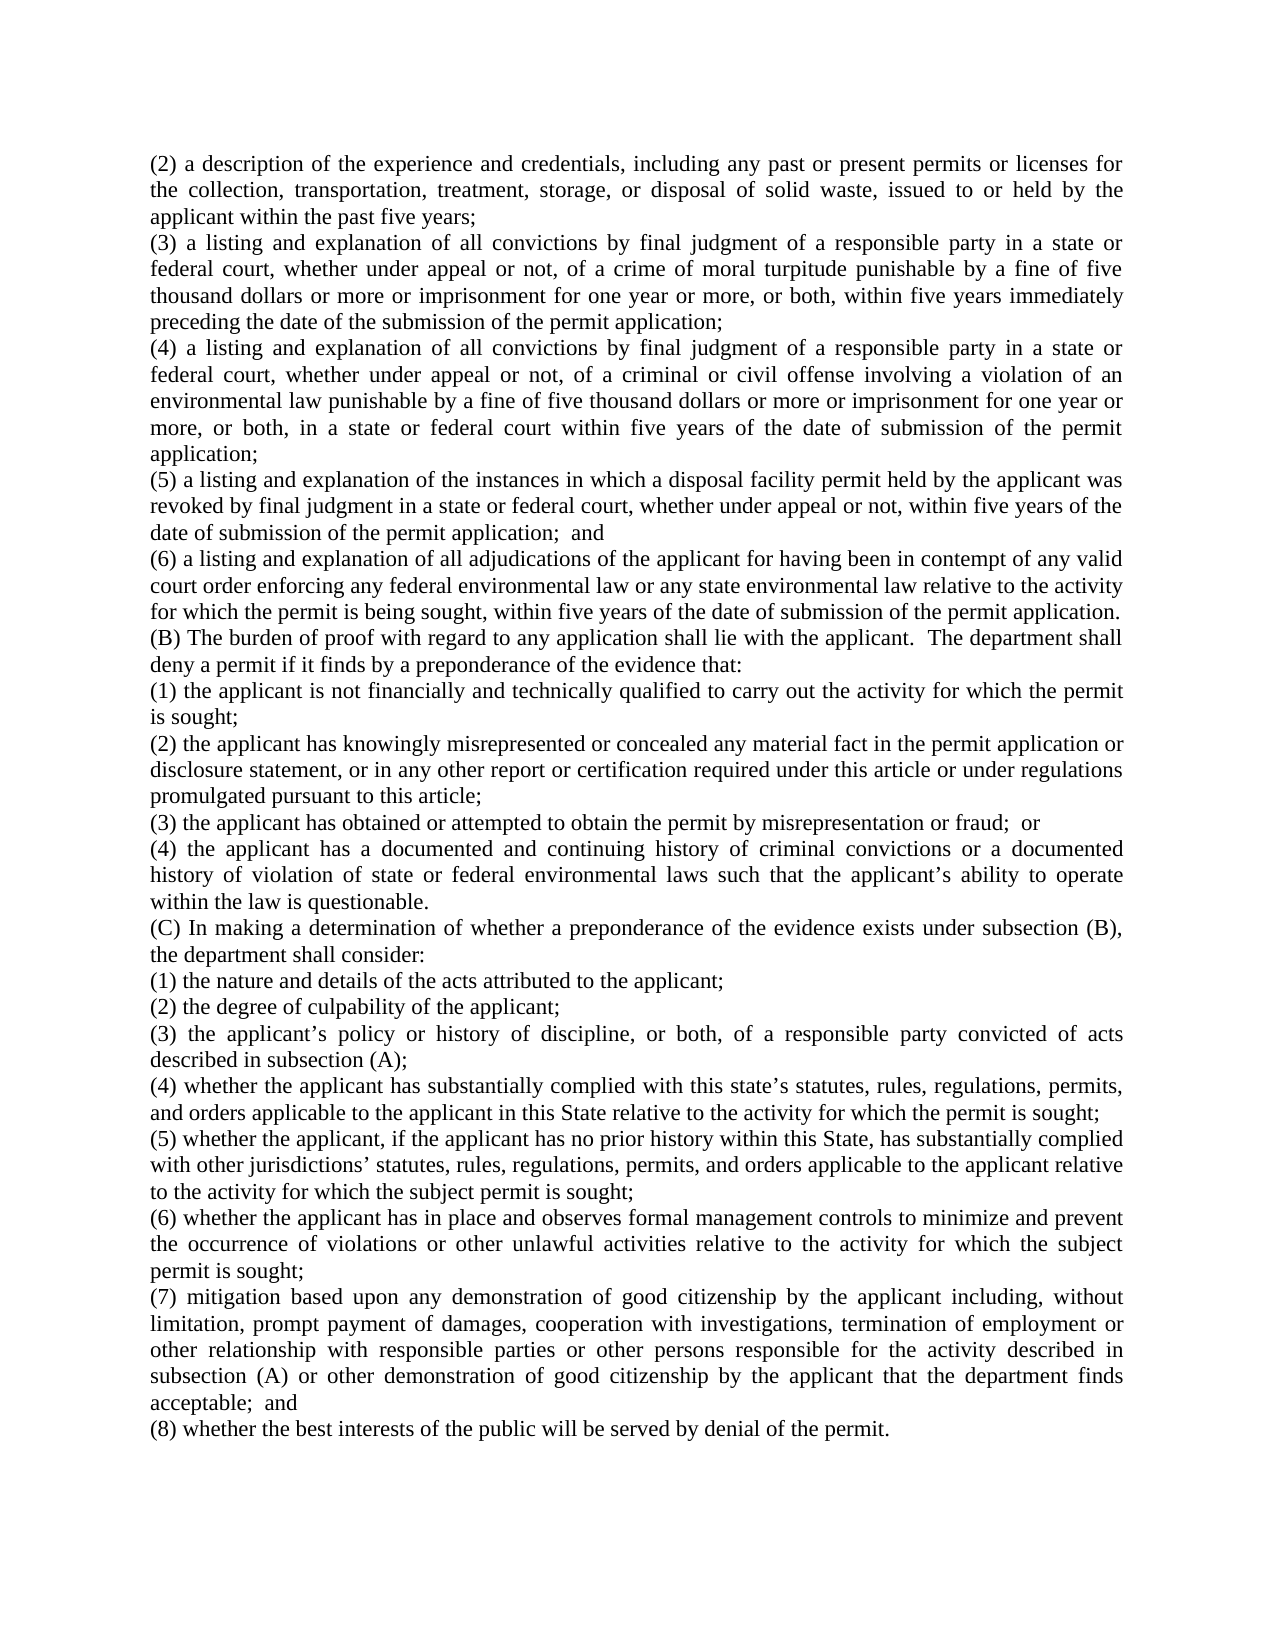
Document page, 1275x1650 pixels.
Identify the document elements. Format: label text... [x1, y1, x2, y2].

text (2) the degree of culpability of the applicant; [150, 993, 1125, 1020]
text (6) whether the applicant has in place and observes formal management controls to minimize and prevent the occurrence of violations or other unlawful activities relative to the activity for which the subject permit is sought; [150, 1204, 1125, 1283]
text (7) mitigation based upon any demonstration of good citizenship by the applicant including, without limitation, prompt payment of damages, cooperation with investigations, termination of employment or other relationship with responsible parties or other persons responsible for the activity described in subsection (A) or other demonstration of good citizenship by the applicant that the department finds acceptable; and [150, 1283, 1125, 1415]
text (3) the applicant has obtained or attempted to obtain the permit by misrepresentation or fraud; or [150, 809, 1125, 835]
text (4) whether the applicant has substantially complied with this state’s statutes, rules, regulations, permits, and orders applicable to the applicant in this State relative to the activity for which the permit is sought; [150, 1072, 1125, 1125]
text (6) a listing and explanation of all adjudications of the applicant for having been in contempt of any valid court order enforcing any federal environmental law or any state environmental law relative to the activity for which the permit is being sought, within five years of the date of submission of the permit application. [150, 545, 1125, 624]
text (5) a listing and explanation of the instances in which a disposal facility permit held by the applicant was revoked by final judgment in a state or federal court, whether under appeal or not, within five years of the date of submission of the permit application; and [150, 466, 1125, 545]
text (1) the nature and details of the acts attributed to the applicant; [150, 967, 1125, 993]
text (5) whether the applicant, if the applicant has no prior history within this State, has substantially complied with other jurisdictions’ statutes, rules, regulations, permits, and orders applicable to the applicant relative to the activity for which the subject permit is sought; [150, 1125, 1125, 1204]
text (4) the applicant has a documented and continuing history of criminal convictions or a documented history of violation of state or federal environmental laws such that the applicant’s ability to operate within the law is questionable. [150, 835, 1125, 914]
text (3) the applicant’s policy or history of discipline, or both, of a responsible party convicted of acts described in subsection (A); [150, 1020, 1125, 1072]
text (3) a listing and explanation of all convictions by final judgment of a responsible party in a state or federal court, whether under appeal or not, of a crime of moral turpitude punishable by a fine of five thousand dollars or more or imprisonment for one year or more, or both, within five years immediately preceding the date of the submission of the permit application; [150, 229, 1125, 334]
text (2) the applicant has knowingly misrepresented or concealed any material fact in the permit application or disclosure statement, or in any other report or certification required under this article or under regulations promulgated pursuant to this article; [150, 730, 1125, 809]
text (2) a description of the experience and credentials, including any past or present permits or licenses for the collection, transportation, treatment, storage, or disposal of solid waste, issued to or held by the applicant within the past five years; [150, 150, 1125, 229]
text (1) the applicant is not financially and technically qualified to carry out the activity for which the permit is sought; [150, 677, 1125, 730]
text (B) The burden of proof with regard to any application shall lie with the applicant. The department shall deny a permit if it finds by a preponderance of the evidence that: [150, 624, 1125, 677]
text (C) In making a determination of whether a preponderance of the evidence exists under subsection (B), the department shall consider: [150, 914, 1125, 967]
text (8) whether the best interests of the public will be served by denial of the permit. [150, 1415, 1125, 1441]
text (4) a listing and explanation of all convictions by final judgment of a responsible party in a state or federal court, whether under appeal or not, of a criminal or civil offense involving a violation of an environmental law punishable by a fine of five thousand dollars or more or imprisonment for one year or more, or both, in a state or federal court within five years of the date of submission of the permit application; [150, 334, 1125, 466]
